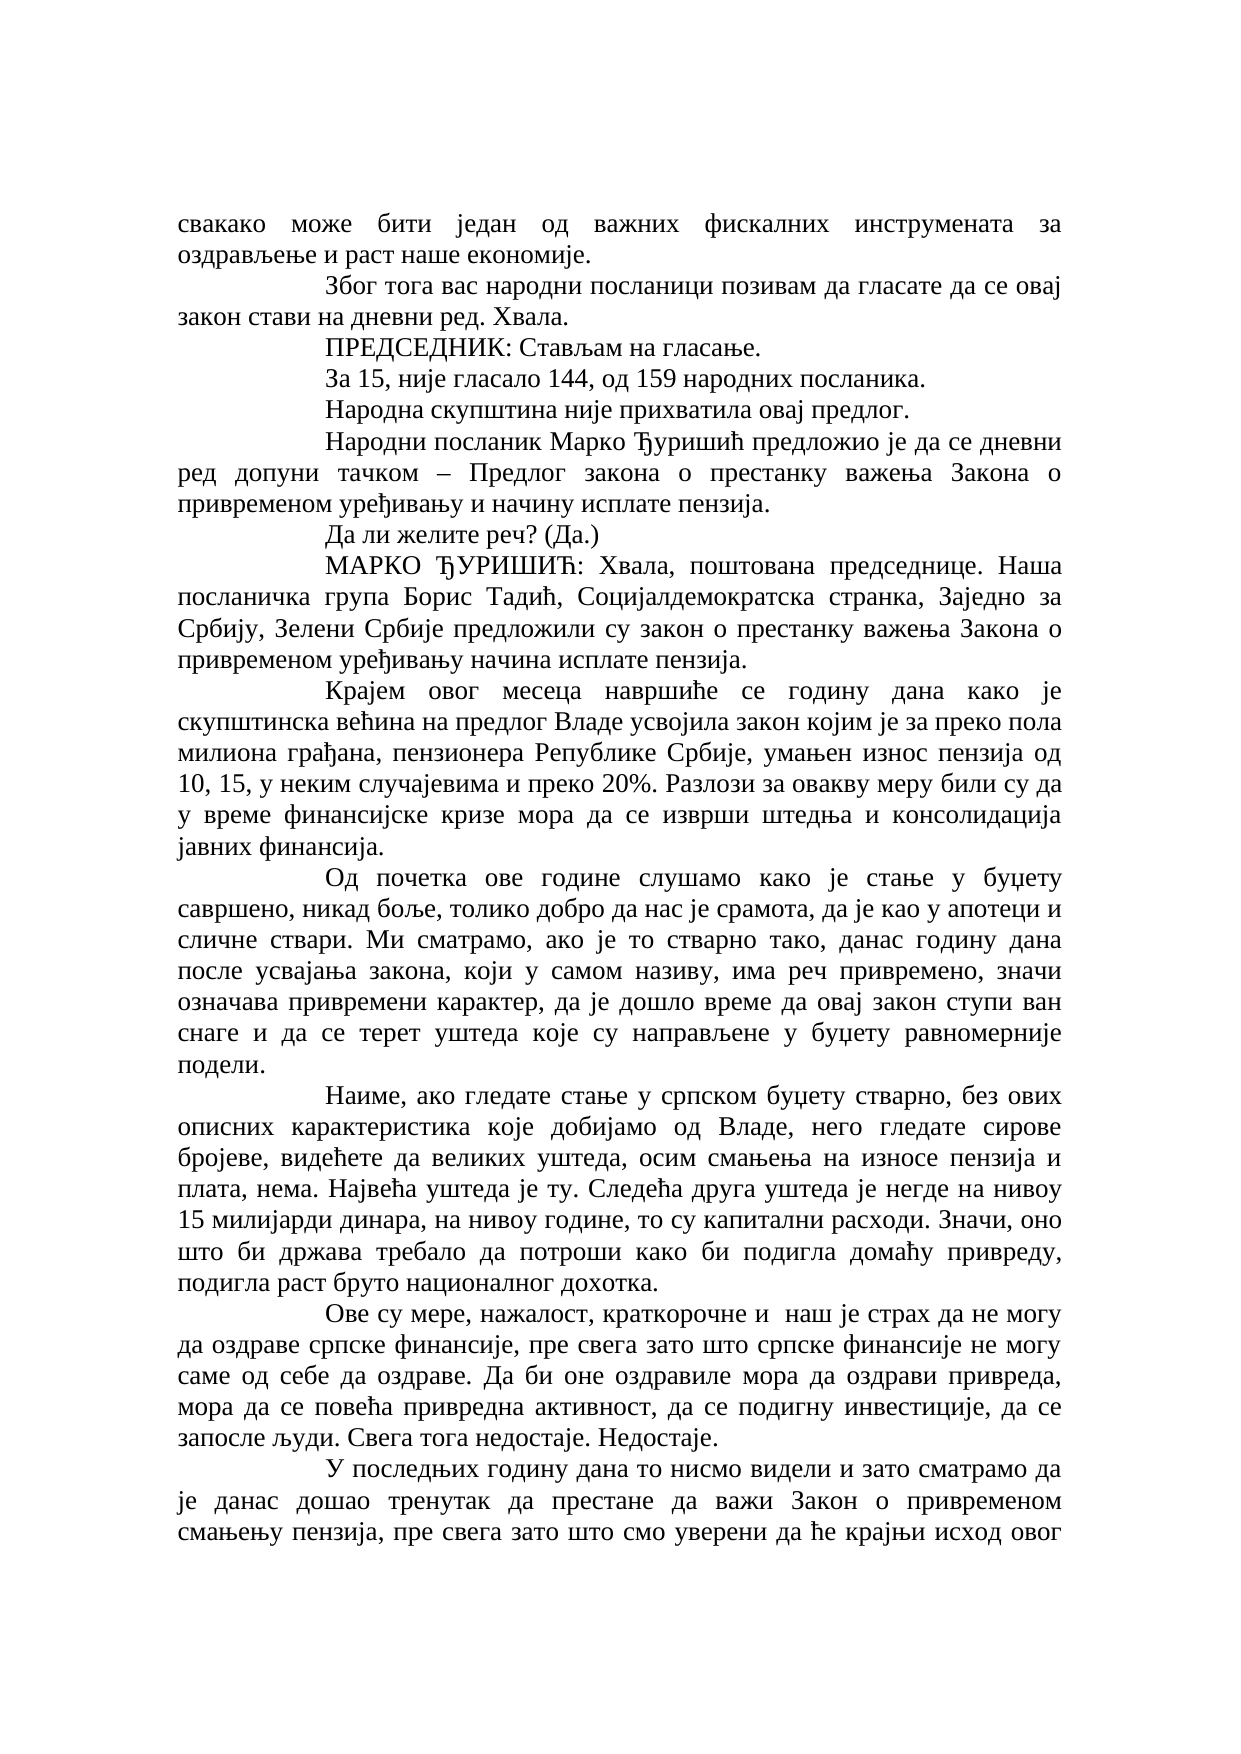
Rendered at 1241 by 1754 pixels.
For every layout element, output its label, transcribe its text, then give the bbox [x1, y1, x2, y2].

text Народна скупштина није прихватила овај предлог. [177, 394, 1063, 425]
text Да ли желите реч? (Да.) [177, 518, 1063, 549]
text Због тога вас народни посланици позивам да гласате да се овај закон стави на дневни ред. Хвала. [177, 269, 1063, 331]
text Крајем овог месеца навршиће се годину дана како је скупштинска већина на предлог Владе усвојила закон којим је за преко пола милиона грађана, пензионера Републике Србије, умањен износ пензија од 10, 15, у неким случајевима и преко 20%. Разлози за овакву меру били су да у време финансијске кризе мора да се изврши штедња и консолидација јавних финансија. [177, 674, 1063, 861]
text Од почетка ове године слушамо како је стање у буџету савршено, никад боље, толико добро да нас је срамота, да је као у апотеци и сличне ствари. Ми сматрамо, ако је то стварно тако, данас годину дана после усвајања закона, који у самом називу, има реч привремено, значи означава привремени карактер, да је дошло време да овај закон ступи ван снаге и да се терет уштеда које су направљене у буџету равномерније подели. [177, 861, 1063, 1079]
text Ове су мере, нажалост, краткорочне и наш је страх да не могу да оздраве српске финансије, пре свега зато што српске финансије не могу саме од себе да оздраве. Да би оне оздравиле мора да оздрави привреда, мора да се повећа привредна активност, да се подигну инвестиције, да се запосле људи. Свега тога недостаје. Недостаје. [177, 1297, 1063, 1453]
text Наиме, ако гледате стање у српском буџету стварно, без ових описних карактеристика које добијамо од Владе, него гледате сирове бројеве, видећете да великих уштеда, осим смањења на износе пензија и плата, нема. Највећа уштеда је ту. Следећа друга уштеда је негде на нивоу 15 милијарди динара, на нивоу године, то су капитални расходи. Значи, оно што би држава требало да потроши како би подигла домаћу привреду, подигла раст бруто националног дохотка. [177, 1079, 1063, 1297]
text За 15, није гласало 144, од 159 народних посланика. [177, 362, 1063, 394]
text ПРЕДСЕДНИК: Стављам на гласање. [177, 331, 1063, 362]
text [177, 207, 1063, 269]
text Народни посланик Марко Ђуришић предложио је да се дневни ред допуни тачком – Предлог закона о престанку важења Закона о привременом уређивању и начину исплате пензија. [177, 425, 1063, 518]
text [177, 1453, 1063, 1546]
text МАРКО ЂУРИШИЋ: Хвала, поштована председнице. Наша посланичка група Борис Тадић, Социјалдемократска странка, Заједно за Србију, Зелени Србије предложили су закон о престанку важења Закона о привременом уређивању начина исплате пензија. [177, 549, 1063, 674]
